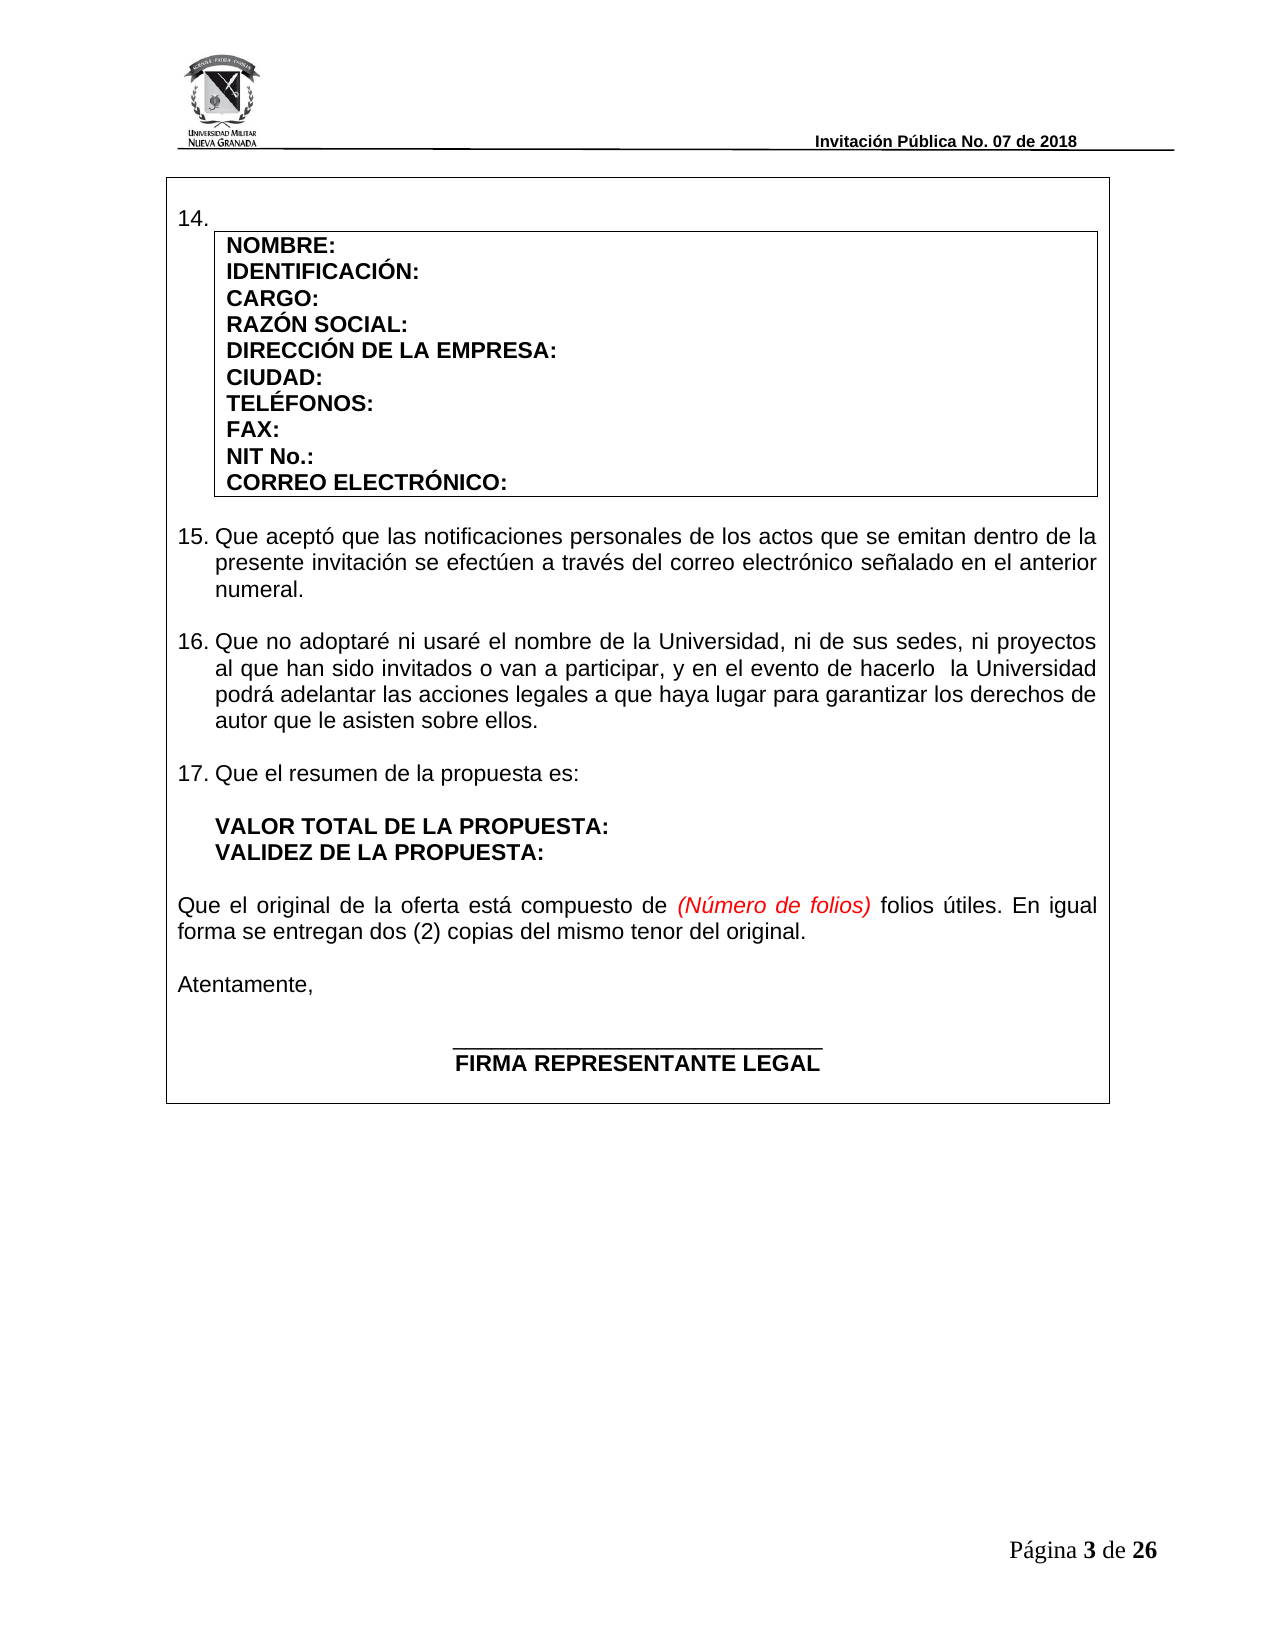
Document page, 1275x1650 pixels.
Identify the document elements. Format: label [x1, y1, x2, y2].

table_header [167, 178, 1109, 1103]
